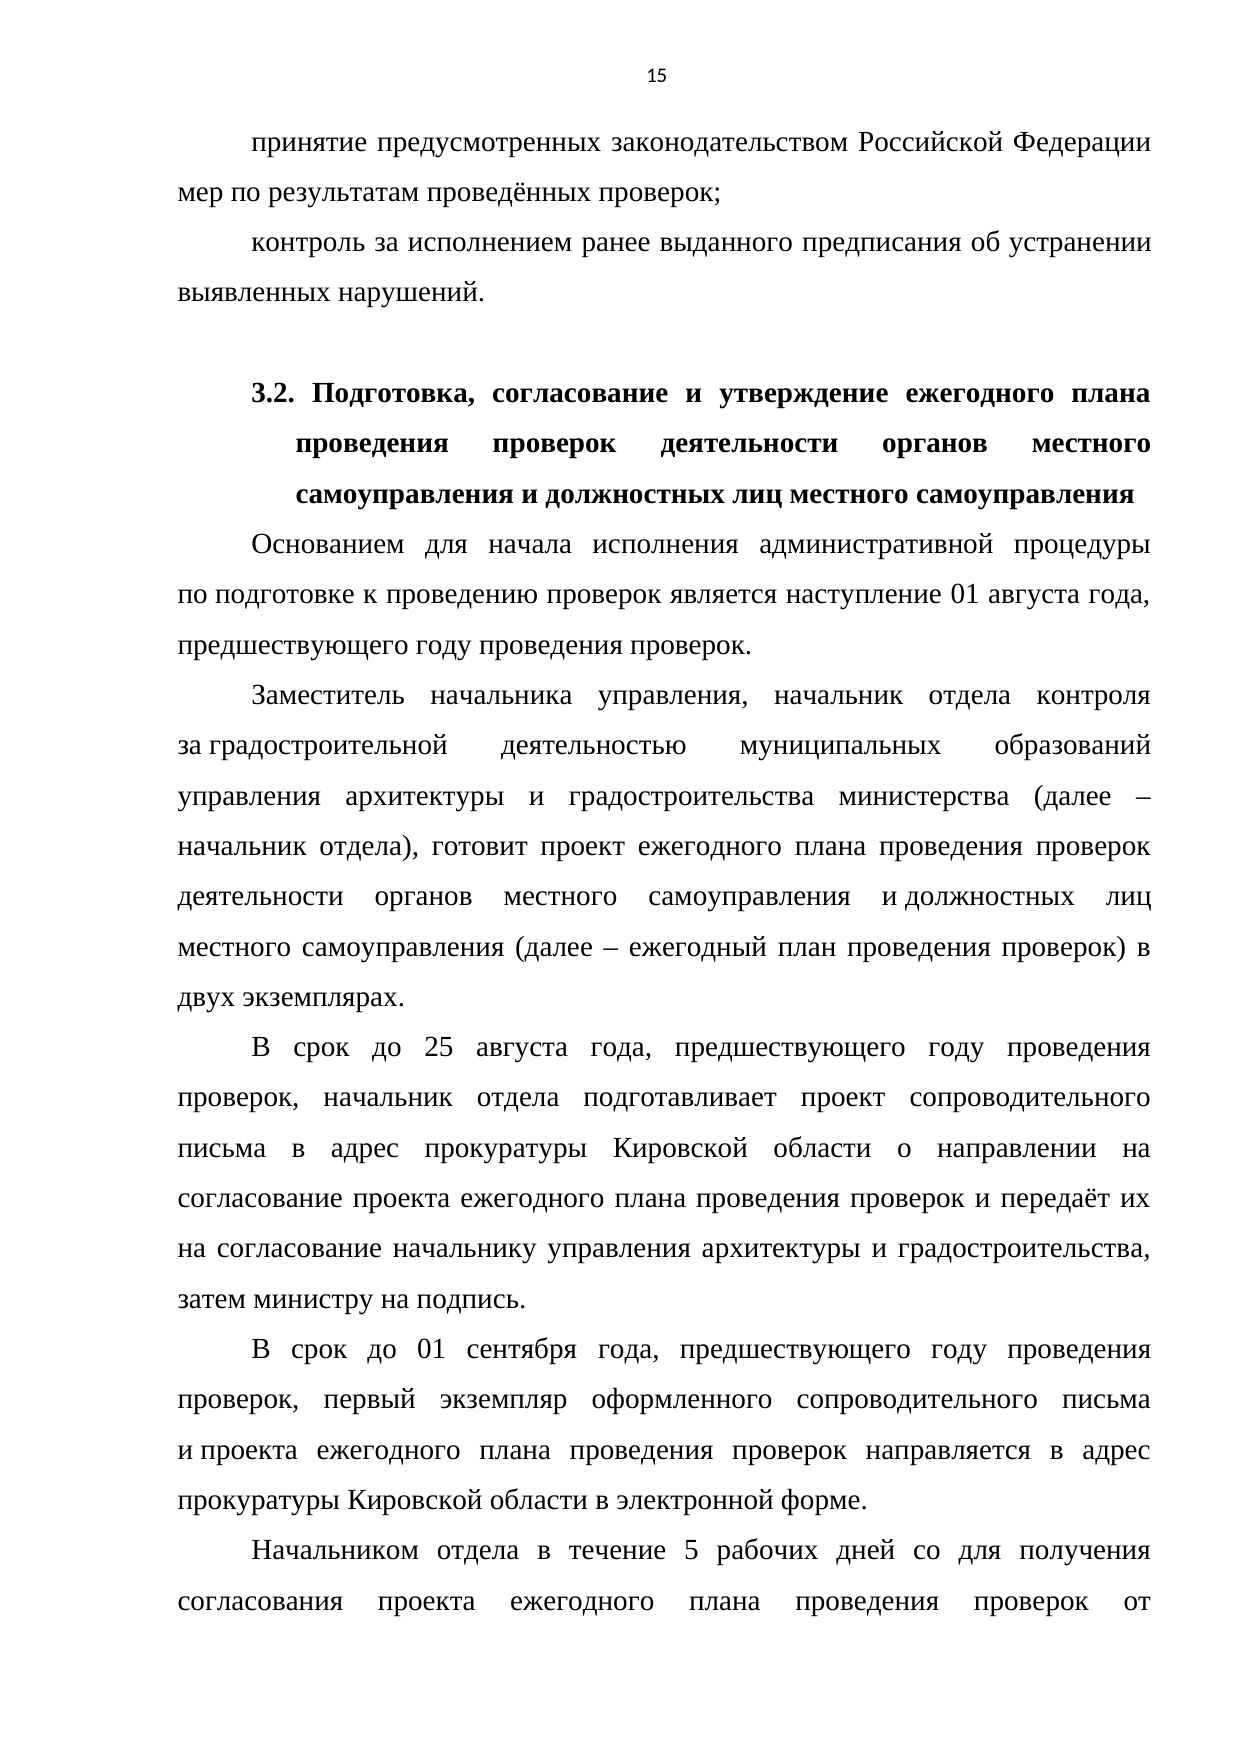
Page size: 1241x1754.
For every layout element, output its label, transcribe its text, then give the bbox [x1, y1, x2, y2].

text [177, 1532, 1152, 1616]
text принятие предусмотренных законодательством Российской Федерации мер по результатам проведённых проверок; [177, 124, 1152, 207]
text В срок до 25 августа года, предшествующего году проведения проверок, начальник отдела подготавливает проект сопроводительного письма в адрес прокуратуры Кировской области о направлении на согласование проекта ежегодного плана проведения проверок и передаёт их на согласование начальнику управления архитектуры и градостроительства, затем министру на подпись. [177, 1029, 1152, 1314]
text контроль за исполнением ранее выданного предписания об устранении выявленных нарушений. [177, 224, 1152, 308]
text 3.2. Подготовка, согласование и утверждение ежегодного плана проведения проверок деятельности органов местного самоуправления и должностных лиц местного самоуправления [251, 375, 1152, 509]
text Основанием для начала исполнения административной процедуры по подготовке к проведению проверок является наступление 01 августа года, предшествующего году проведения проверок. [177, 526, 1152, 660]
text Заместитель начальника управления, начальник отдела контроля за градостроительной деятельностью муниципальных образований управления архитектуры и градостроительства министерства (далее – начальник отдела), готовит проект ежегодного плана проведения проверок деятельности органов местного самоуправления и должностных лиц местного самоуправления (далее – ежегодный план проведения проверок) в двух экземплярах. [177, 677, 1152, 1012]
text В срок до 01 сентября года, предшествующего году проведения проверок, первый экземпляр оформленного сопроводительного письма и проекта ежегодного плана проведения проверок направляется в адрес прокуратуры Кировской области в электронной форме. [177, 1331, 1152, 1516]
